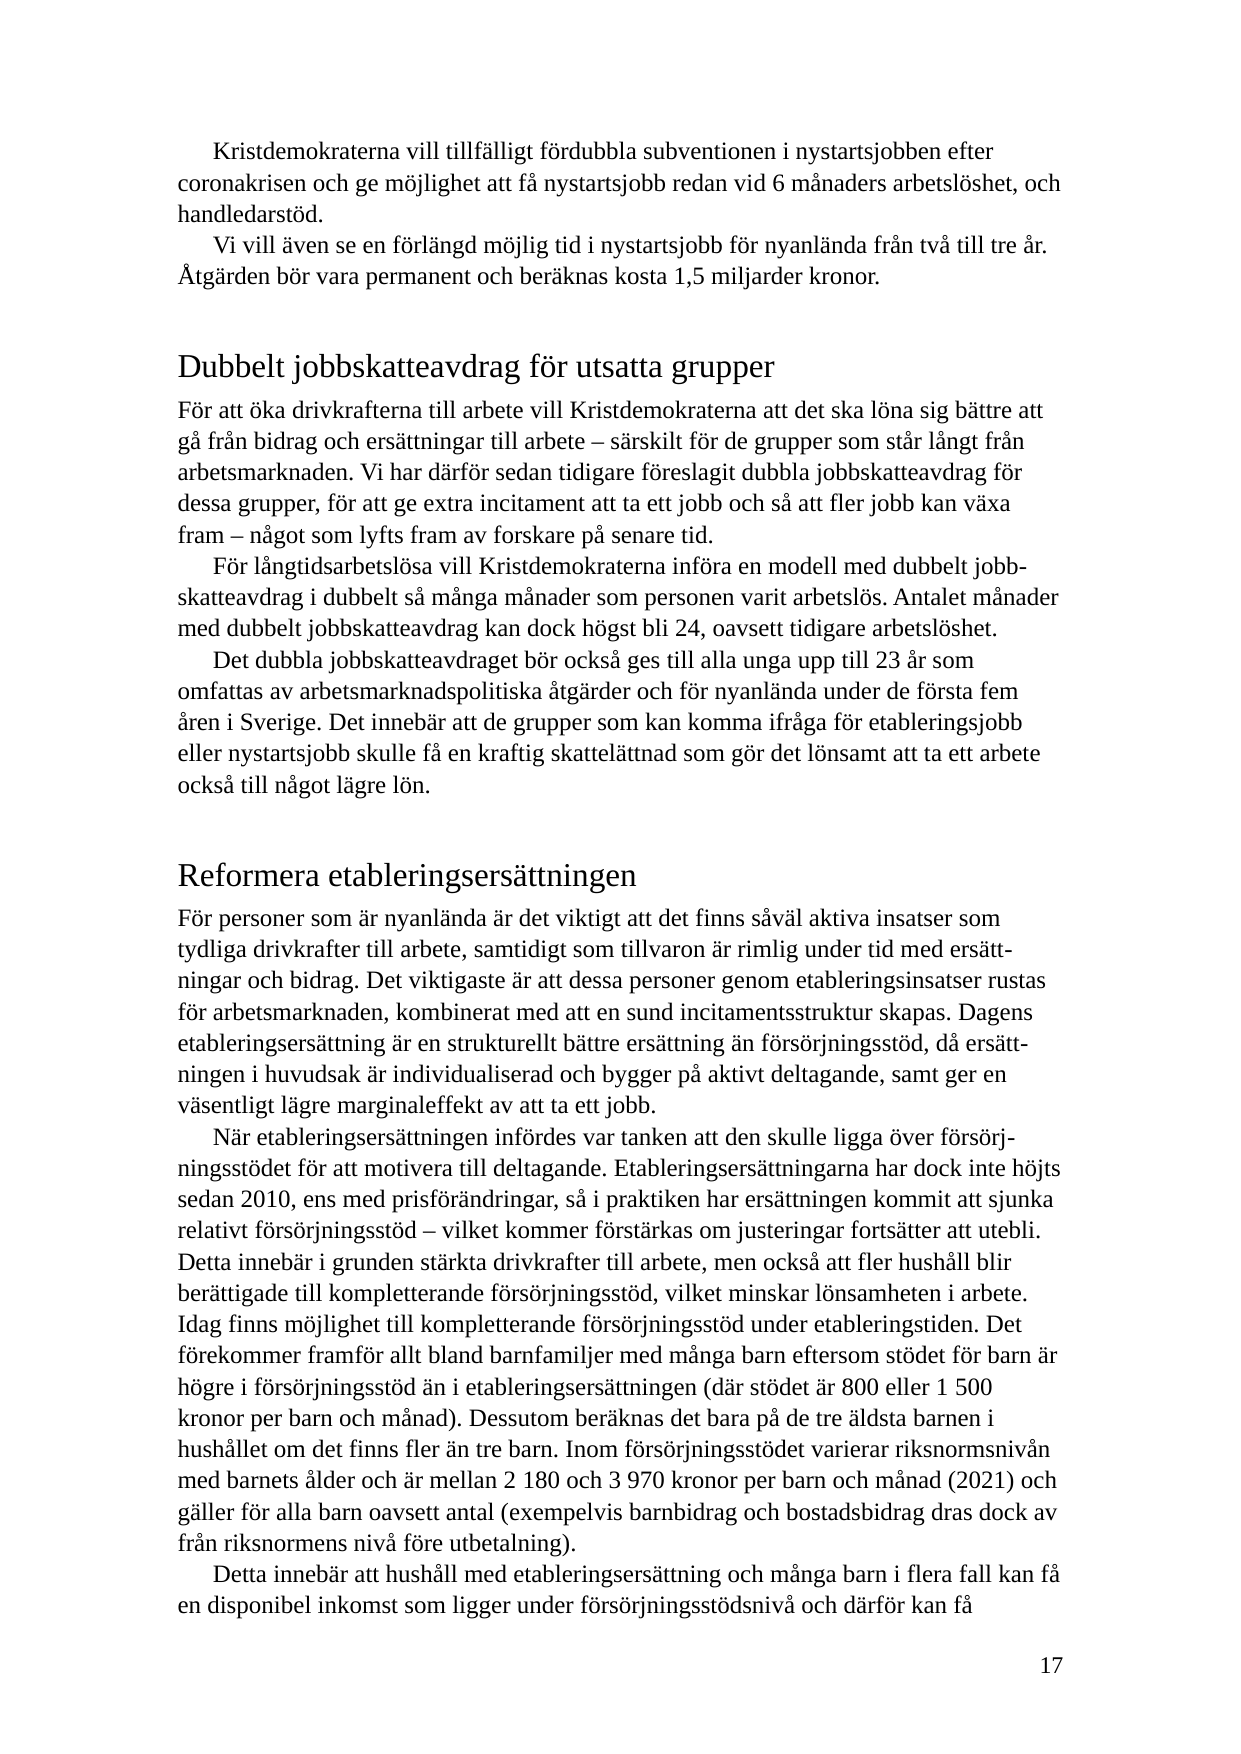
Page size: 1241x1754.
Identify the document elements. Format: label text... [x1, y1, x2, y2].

text För långtidsarbetslösa vill Kristdemokraterna införa en modell med dubbelt jobbskatteavdrag i dubbelt så många månader som personen varit arbetslös. Antalet månader med dubbelt jobbskatteavdrag kan dock högst bli 24, oavsett tidigare arbetslöshet. [177, 548, 1063, 642]
text Kristdemokraterna vill tillfälligt fördubbla subventionen i nystartsjobben efter coronakrisen och ge möjlighet att få nystartsjobb redan vid 6 månaders arbetslöshet, och handledarstöd. [177, 134, 1063, 228]
text För personer som är nyanlända är det viktigt att det finns såväl aktiva insatser som tydliga drivkrafter till arbete, samtidigt som tillvaron är rimlig under tid med ersättningar och bidrag. Det viktigaste är att dessa personer genom etableringsinsatser rustas för arbetsmarknaden, kombinerat med att en sund incitamentsstruktur skapas. Dagens etableringsersättning är en strukturellt bättre ersättning än försörjningsstöd, då ersättningen i huvudsak är individualiserad och bygger på aktivt deltagande, samt ger en väsentligt lägre marginaleffekt av att ta ett jobb. [177, 901, 1063, 1119]
subtitle Dubbelt jobbskatteavdrag för utsatta grupper [177, 353, 1063, 384]
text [177, 1557, 1063, 1619]
text För att öka drivkrafterna till arbete vill Kristdemokraterna att det ska löna sig bättre att gå från bidrag och ersättningar till arbete – särskilt för de grupper som står långt från arbetsmarknaden. Vi har därför sedan tidigare föreslagit dubbla jobbskatteavdrag för dessa grupper, för att ge extra incitament att ta ett jobb och så att fler jobb kan växa fram – något som lyfts fram av forskare på senare tid. [177, 392, 1063, 548]
text När etableringsersättningen infördes var tanken att den skulle ligga över försörjningsstödet för att motivera till deltagande. Etableringsersättningarna har dock inte höjts sedan 2010, ens med prisförändringar, så i praktiken har ersättningen kommit att sjunka relativt försörjningsstöd – vilket kommer förstärkas om justeringar fortsätter att utebli. Detta innebär i grunden stärkta drivkrafter till arbete, men också att fler hushåll blir berättigade till kompletterande försörjningsstöd, vilket minskar lönsamheten i arbete. Idag finns möjlighet till kompletterande försörjningsstöd under etableringstiden. Det förekommer framför allt bland barnfamiljer med många barn eftersom stödet för barn är högre i försörjningsstöd än i etableringsersättningen (där stödet är 800 eller 1 500 kronor per barn och månad). Dessutom beräknas det bara på de tre äldsta barnen i hushållet om det finns fler än tre barn. Inom försörjningsstödet varierar riksnormsnivån med barnets ålder och är mellan 2 180 och 3 970 kronor per barn och månad (2021) och gäller för alla barn oavsett antal (exempelvis barnbidrag och bostadsbidrag dras dock av från riksnormens nivå före utbetalning). [177, 1119, 1063, 1557]
text Det dubbla jobbskatteavdraget bör också ges till alla unga upp till 23 år som omfattas av arbetsmarknadspolitiska åtgärder och för nyanlända under de första fem åren i Sverige. Det innebär att de grupper som kan komma ifråga för etableringsjobb eller nystartsjobb skulle få en kraftig skattelättnad som gör det lönsamt att ta ett arbete också till något lägre lön. [177, 642, 1063, 798]
text Vi vill även se en förlängd möjlig tid i nystartsjobb för nyanlända från två till tre år. Åtgärden bör vara permanent och beräknas kosta 1,5 miljarder kronor. [177, 228, 1063, 290]
subtitle Reformera etableringsersättningen [177, 861, 1063, 892]
